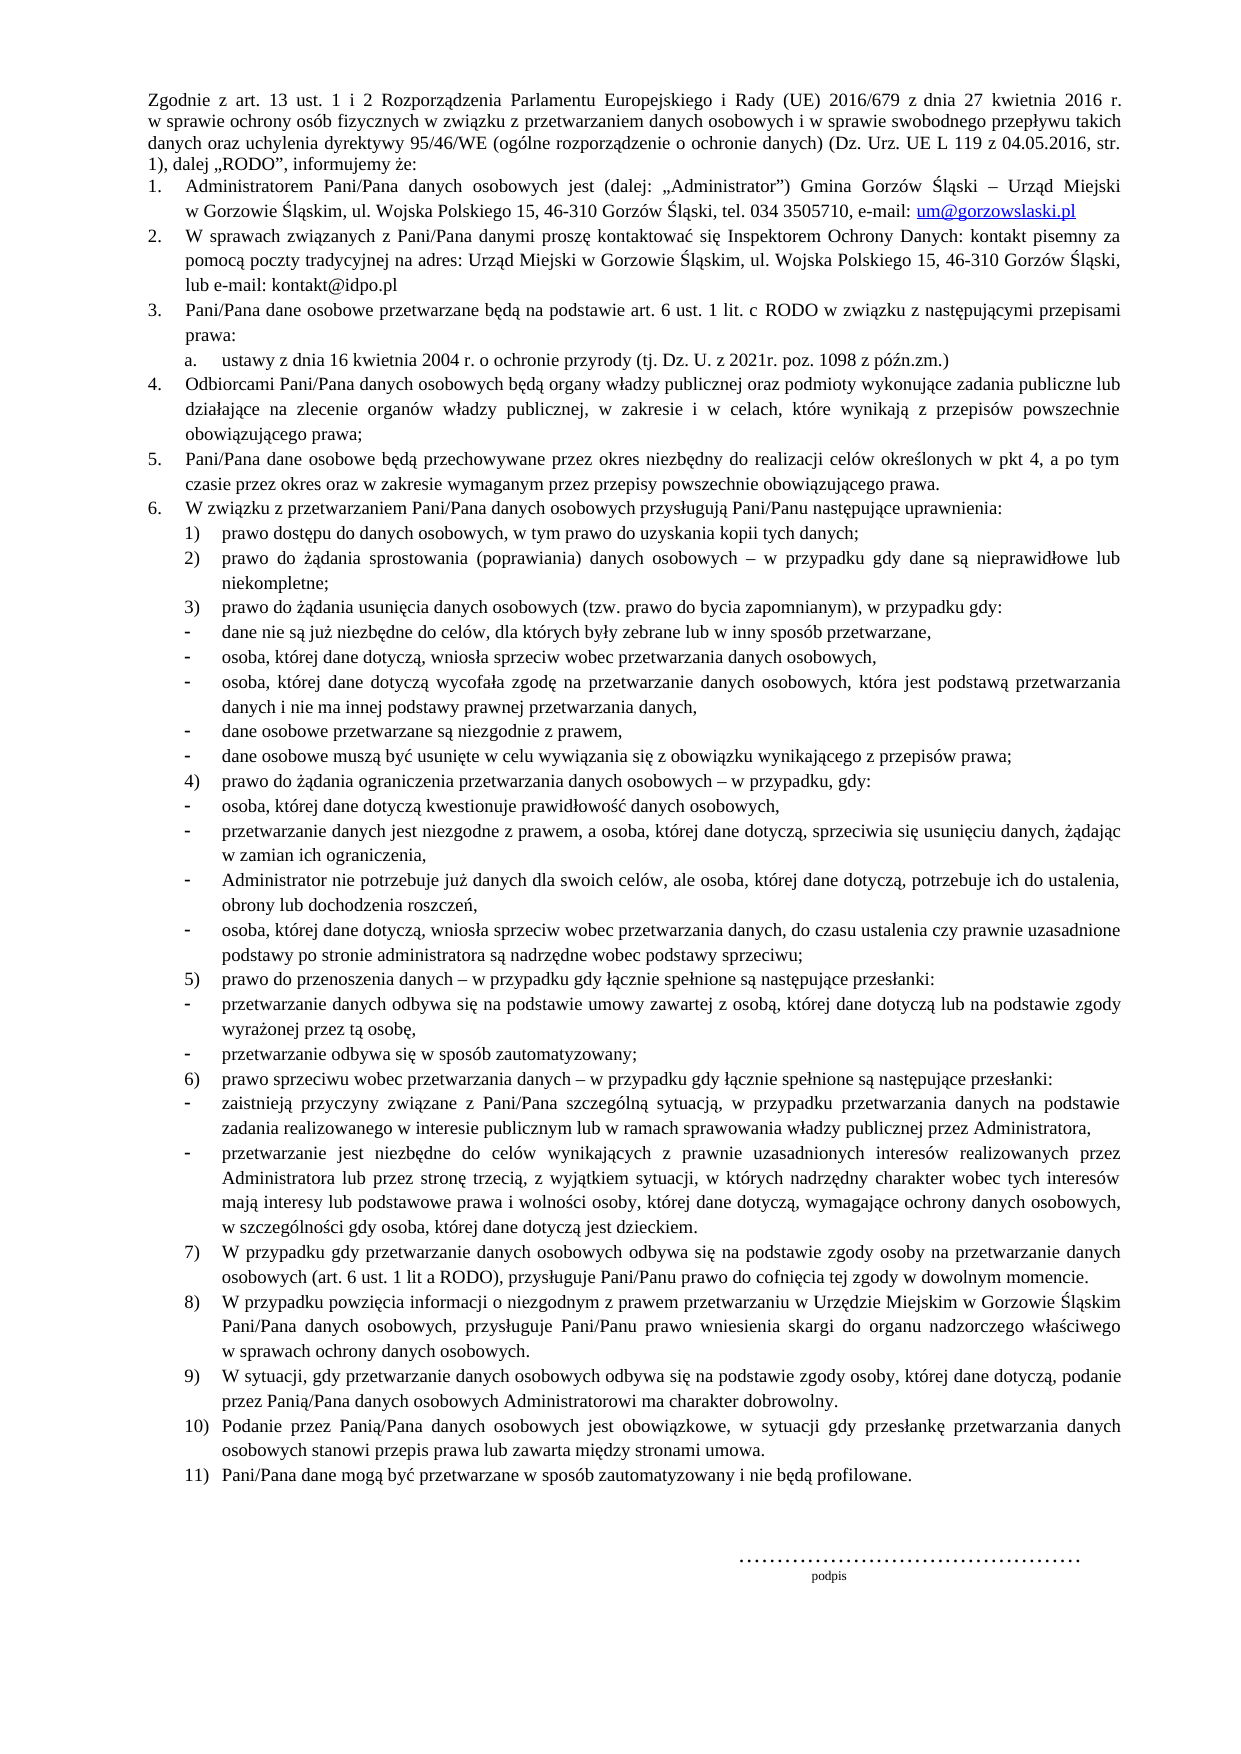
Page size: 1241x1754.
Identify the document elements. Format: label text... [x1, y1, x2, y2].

list ustawy z dnia 16 kwietnia 2004 r. o ochronie przyrody (tj. Dz. U. z 2021r. poz. 1098 z późn.zm.) [184, 348, 1122, 370]
list W sprawach związanych z Pani/Pana danymi proszę kontaktować się Inspektorem Ochrony Danych: kontakt pisemny za pomocą poczty tradycyjnej na adres: Urząd Miejski w Gorzowie Śląskim, ul. Wojska Polskiego 15, 46-310 Gorzów Śląski, lub e-mail: kontakt@idpo.pl [148, 224, 1122, 296]
list Pani/Pana dane mogą być przetwarzane w sposób zautomatyzowany i nie będą profilowane. [184, 1464, 1122, 1486]
list dane nie są już niezbędne do celów, dla których były zebrane lub w inny sposób przetwarzane, [184, 621, 1122, 643]
list prawo do żądania sprostowania (poprawiania) danych osobowych – w przypadku gdy dane są nieprawidłowe lub niekompletne; [184, 547, 1122, 593]
list Administrator nie potrzebuje już danych dla swoich celów, ale osoba, której dane dotyczą, potrzebuje ich do ustalenia, obrony lub dochodzenia roszczeń, [184, 869, 1122, 915]
list Pani/Pana dane osobowe będą przechowywane przez okres niezbędny do realizacji celów określonych w pkt 4, a po tym czasie przez okres oraz w zakresie wymaganym przez przepisy powszechnie obowiązującego prawa. [148, 448, 1122, 494]
list przetwarzanie jest niezbędne do celów wynikających z prawnie uzasadnionych interesów realizowanych przez Administratora lub przez stronę trzecią, z wyjątkiem sytuacji, w których nadrzędny charakter wobec tych interesów mają interesy lub podstawowe prawa i wolności osoby, której dane dotyczą, wymagające ochrony danych osobowych, w szczególności gdy osoba, której dane dotyczą jest dzieckiem. [184, 1142, 1122, 1238]
list prawo do żądania ograniczenia przetwarzania danych osobowych – w przypadku, gdy: [184, 770, 1122, 791]
list W związku z przetwarzaniem Pani/Pana danych osobowych przysługują Pani/Panu następujące uprawnienia: [148, 497, 1122, 519]
list przetwarzanie danych odbywa się na podstawie umowy zawartej z osobą, której dane dotyczą lub na podstawie zgody wyrażonej przez tą osobę, [184, 993, 1122, 1039]
list osoba, której dane dotyczą, wniosła sprzeciw wobec przetwarzania danych, do czasu ustalenia czy prawnie uzasadnione podstawy po stronie administratora są nadrzędne wobec podstawy sprzeciwu; [184, 919, 1122, 965]
list prawo do przenoszenia danych – w przypadku gdy łącznie spełnione są następujące przesłanki: [184, 968, 1122, 990]
list Podanie przez Panią/Pana danych osobowych jest obowiązkowe, w sytuacji gdy przesłankę przetwarzania danych osobowych stanowi przepis prawa lub zawarta między stronami umowa. [184, 1414, 1122, 1461]
text podpis [738, 1568, 1122, 1594]
list przetwarzanie danych jest niezgodne z prawem, a osoba, której dane dotyczą, sprzeciwia się usunięciu danych, żądając w zamian ich ograniczenia, [184, 819, 1122, 866]
text ……………………………………… [664, 1542, 1122, 1568]
list przetwarzanie odbywa się w sposób zautomatyzowany; [184, 1043, 1122, 1064]
list W przypadku powzięcia informacji o niezgodnym z prawem przetwarzaniu w Urzędzie Miejskim w Gorzowie Śląskim Pani/Pana danych osobowych, przysługuje Pani/Panu prawo wniesienia skargi do organu nadzorczego właściwego w sprawach ochrony danych osobowych. [184, 1291, 1122, 1362]
list Pani/Pana dane osobowe przetwarzane będą na podstawie art. 6 ust. 1 lit. c RODO w związku z następującymi przepisami prawa: [148, 299, 1122, 345]
list W sytuacji, gdy przetwarzanie danych osobowych odbywa się na podstawie zgody osoby, której dane dotyczą, podanie przez Panią/Pana danych osobowych Administratorowi ma charakter dobrowolny. [184, 1365, 1122, 1411]
list osoba, której dane dotyczą, wniosła sprzeciw wobec przetwarzania danych osobowych, [184, 646, 1122, 667]
list prawo do żądania usunięcia danych osobowych (tzw. prawo do bycia zapomnianym), w przypadku gdy: [184, 596, 1122, 618]
list prawo dostępu do danych osobowych, w tym prawo do uzyskania kopii tych danych; [184, 522, 1122, 543]
list dane osobowe przetwarzane są niezgodnie z prawem, [184, 720, 1122, 742]
list zaistnieją przyczyny związane z Pani/Pana szczególną sytuacją, w przypadku przetwarzania danych na podstawie zadania realizowanego w interesie publicznym lub w ramach sprawowania władzy publicznej przez Administratora, [184, 1092, 1122, 1138]
list Administratorem Pani/Pana danych osobowych jest (dalej: „Administrator”) Gmina Gorzów Śląski – Urząd Miejski w Gorzowie Śląskim, ul. Wojska Polskiego 15, 46-310 Gorzów Śląski, tel. 034 3505710, e-mail: um@gorzowslaski.pl [148, 175, 1122, 221]
list osoba, której dane dotyczą kwestionuje prawidłowość danych osobowych, [184, 795, 1122, 816]
list Odbiorcami Pani/Pana danych osobowych będą organy władzy publicznej oraz podmioty wykonujące zadania publiczne lub działające na zlecenie organów władzy publicznej, w zakresie i w celach, które wynikają z przepisów powszechnie obowiązującego prawa; [148, 373, 1122, 444]
list osoba, której dane dotyczą wycofała zgodę na przetwarzanie danych osobowych, która jest podstawą przetwarzania danych i nie ma innej podstawy prawnej przetwarzania danych, [184, 671, 1122, 717]
list prawo sprzeciwu wobec przetwarzania danych – w przypadku gdy łącznie spełnione są następujące przesłanki: [184, 1067, 1122, 1089]
list W przypadku gdy przetwarzanie danych osobowych odbywa się na podstawie zgody osoby na przetwarzanie danych osobowych (art. 6 ust. 1 lit a RODO), przysługuje Pani/Panu prawo do cofnięcia tej zgody w dowolnym momencie. [184, 1241, 1122, 1287]
text Zgodnie z art. 13 ust. 1 i 2 Rozporządzenia Parlamentu Europejskiego i Rady (UE) 2016/679 z dnia 27 kwietnia 2016 r. w sprawie ochrony osób fizycznych w związku z przetwarzaniem danych osobowych i w sprawie swobodnego przepływu takich danych oraz uchylenia dyrektywy 95/46/WE (ogólne rozporządzenie o ochronie danych) (Dz. Urz. UE L 119 z 04.05.2016, str. 1), dalej „RODO”, informujemy że: [148, 89, 1122, 175]
list dane osobowe muszą być usunięte w celu wywiązania się z obowiązku wynikającego z przepisów prawa; [184, 745, 1122, 767]
